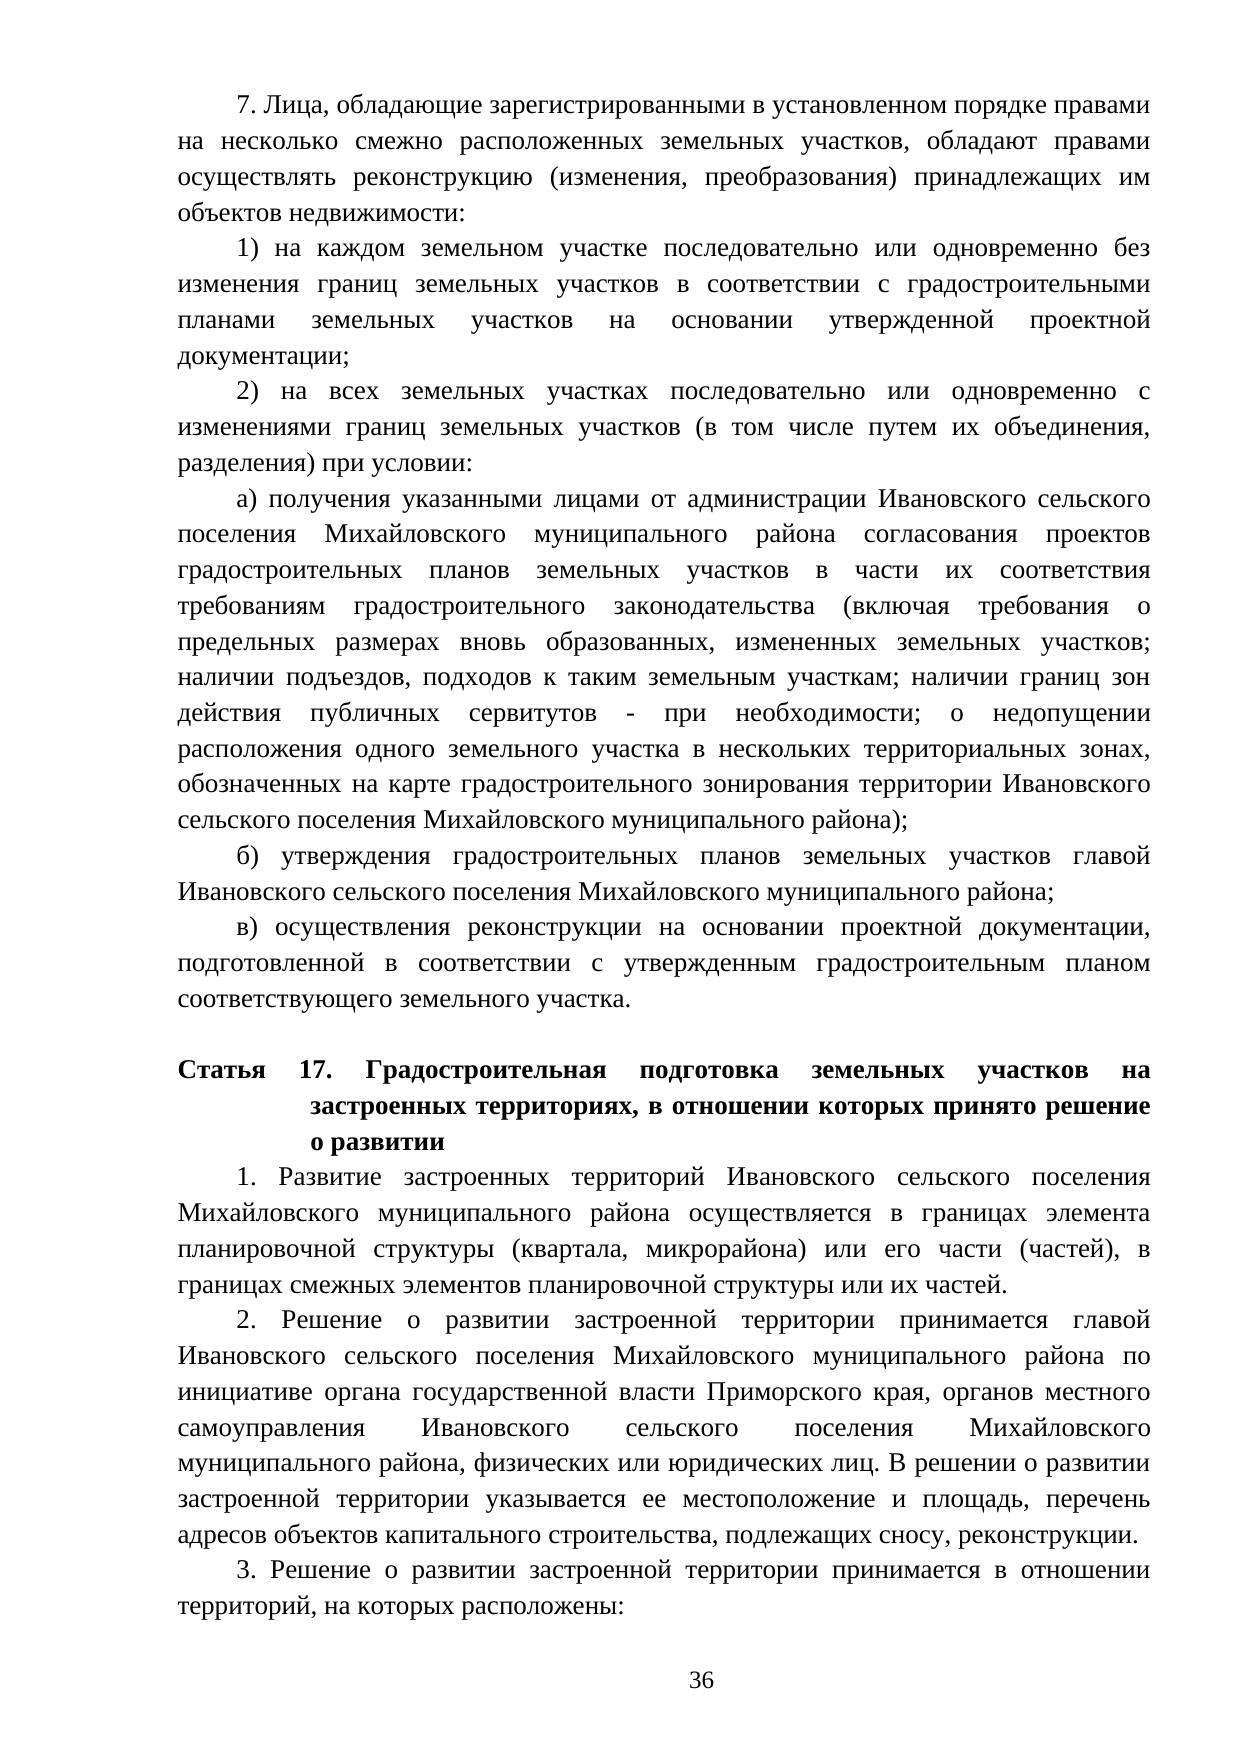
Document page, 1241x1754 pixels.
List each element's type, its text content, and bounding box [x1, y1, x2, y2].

text 1) на каждом земельном участке последовательно или одновременно без изменения границ земельных участков в соответствии с градостроительными планами земельных участков на основании утвержденной проектной документации; [177, 232, 1152, 370]
text в) осуществления реконструкции на основании проектной документации, подготовленной в соответствии с утвержденным градостроительным планом соответствующего земельного участка. [177, 910, 1152, 1013]
subtitle Статья 17. Градостроительная подготовка земельных участков на застроенных территориях, в отношении которых принято решение о развитии [177, 1053, 1152, 1156]
text 2) на всех земельных участках последовательно или одновременно с изменениями границ земельных участков (в том числе путем их объединения, разделения) при условии: [177, 374, 1152, 477]
text а) получения указанными лицами от администрации Ивановского сельского поселения Михайловского муниципального района согласования проектов градостроительных планов земельных участков в части их соответствия требованиям градостроительного законодательства (включая требования о предельных размерах вновь образованных, измененных земельных участков; наличии подъездов, подходов к таким земельным участкам; наличии границ зон действия публичных сервитутов - при необходимости; о недопущении расположения одного земельного участка в нескольких территориальных зонах, обозначенных на карте градостроительного зонирования территории Ивановского сельского поселения Михайловского муниципального района); [177, 482, 1152, 834]
text 7. Лица, обладающие зарегистрированными в установленном порядке правами на несколько смежно расположенных земельных участков, обладают правами осуществлять реконструкцию (изменения, преобразования) принадлежащих им объектов недвижимости: [177, 89, 1152, 227]
text б) утверждения градостроительных планов земельных участков главой Ивановского сельского поселения Михайловского муниципального района; [177, 839, 1152, 906]
text 1. Развитие застроенных территорий Ивановского сельского поселения Михайловского муниципального района осуществляется в границах элемента планировочной структуры (квартала, микрорайона) или его части (частей), в границах смежных элементов планировочной структуры или их частей. [177, 1161, 1152, 1299]
text 2. Решение о развитии застроенной территории принимается главой Ивановского сельского поселения Михайловского муниципального района по инициативе органа государственной власти Приморского края, органов местного самоуправления Ивановского сельского поселения Михайловского муниципального района, физических или юридических лиц. В решении о развитии застроенной территории указывается ее местоположение и площадь, перечень адресов объектов капитального строительства, подлежащих сносу, реконструкции. [177, 1303, 1152, 1549]
text 3. Решение о развитии застроенной территории принимается в отношении территорий, на которых расположены: [177, 1553, 1152, 1620]
